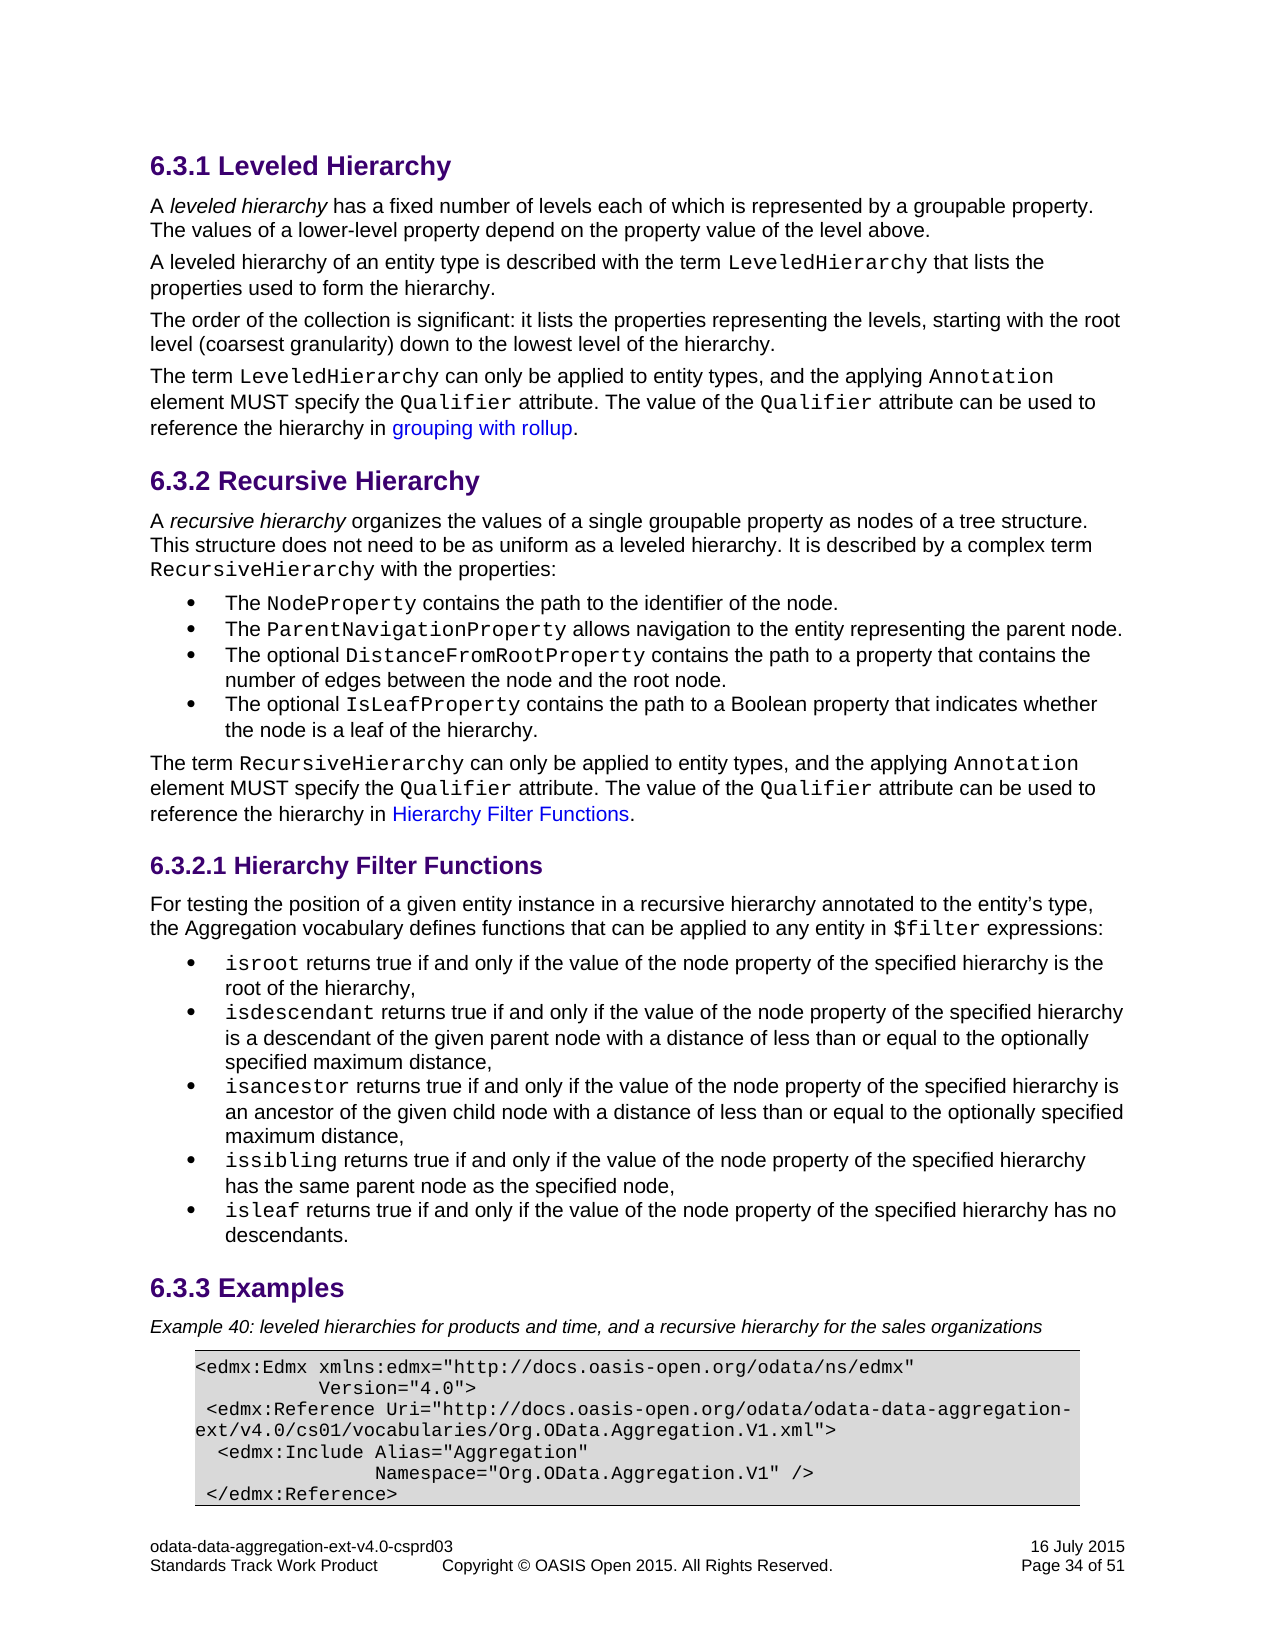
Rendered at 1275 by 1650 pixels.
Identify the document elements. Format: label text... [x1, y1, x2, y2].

list issibling returns true if and only if the value of the node property of the specified hierarchy has the same parent node as the specified node, [187, 1148, 1125, 1197]
text A leveled hierarchy of an entity type is described with the term LeveledHierarchy that lists the properties used to form the hierarchy. [150, 250, 1125, 300]
list isleaf returns true if and only if the value of the node property of the specified hierarchy has no descendants. [187, 1197, 1125, 1247]
subtitle Examples [150, 1272, 1139, 1303]
list The optional DistanceFromRootProperty contains the path to a property that contains the number of edges between the node and the root node. [187, 642, 1125, 692]
text <edmx:Edmx xmlns:edmx="http://docs.oasis-open.org/odata/ns/edmx" Version="4.0"> <edmx:Reference Uri="http://docs.oasis-open.org/odata/odata-data-aggregation-ext/v4.0/cs01/vocabularies/Org.OData.Aggregation.V1.xml"> <edmx:Include Alias="Aggregation" Namespace="Org.OData.Aggregation.V1" /> </edmx:Reference> [195, 1351, 1080, 1505]
text The term RecursiveHierarchy can only be applied to entity types, and the applying Annotation element MUST specify the Qualifier attribute. The value of the Qualifier attribute can be used to reference the hierarchy in Hierarchy Filter Functions. [150, 750, 1125, 826]
list isroot returns true if and only if the value of the node property of the specified hierarchy is the root of the hierarchy, [187, 950, 1125, 1000]
text The term LeveledHierarchy can only be applied to entity types, and the applying Annotation element MUST specify the Qualifier attribute. The value of the Qualifier attribute can be used to reference the hierarchy in grouping with rollup. [150, 364, 1125, 440]
text Example 40: leveled hierarchies for products and time, and a recursive hierarchy for the sales organizations [150, 1316, 1125, 1338]
text A leveled hierarchy has a fixed number of levels each of which is represented by a groupable property. The values of a lower-level property depend on the property value of the level above. [150, 194, 1125, 242]
subtitle Hierarchy Filter Functions [150, 851, 1125, 880]
subtitle Recursive Hierarchy [150, 465, 1125, 496]
list The NodeProperty contains the path to the identifier of the node. [187, 591, 1125, 617]
text For testing the position of a given entity instance in a recursive hierarchy annotated to the entity’s type, the Aggregation vocabulary defines functions that can be applied to any entity in $filter expressions: [150, 892, 1125, 942]
text A recursive hierarchy organizes the values of a single groupable property as nodes of a tree structure. This structure does not need to be as uniform as a leveled hierarchy. It is described by a complex term RecursiveHierarchy with the properties: [150, 509, 1125, 582]
list The ParentNavigationProperty allows navigation to the entity representing the parent node. [187, 617, 1125, 642]
subtitle Leveled Hierarchy [150, 150, 1125, 181]
list isdescendant returns true if and only if the value of the node property of the specified hierarchy is a descendant of the given parent node with a distance of less than or equal to the optionally specified maximum distance, [187, 1000, 1125, 1074]
list The optional IsLeafProperty contains the path to a Boolean property that indicates whether the node is a leaf of the hierarchy. [187, 692, 1125, 742]
text The order of the collection is significant: it lists the properties representing the levels, starting with the root level (coarsest granularity) down to the lowest level of the hierarchy. [150, 308, 1125, 356]
list isancestor returns true if and only if the value of the node property of the specified hierarchy is an ancestor of the given child node with a distance of less than or equal to the optionally specified maximum distance, [187, 1074, 1125, 1148]
